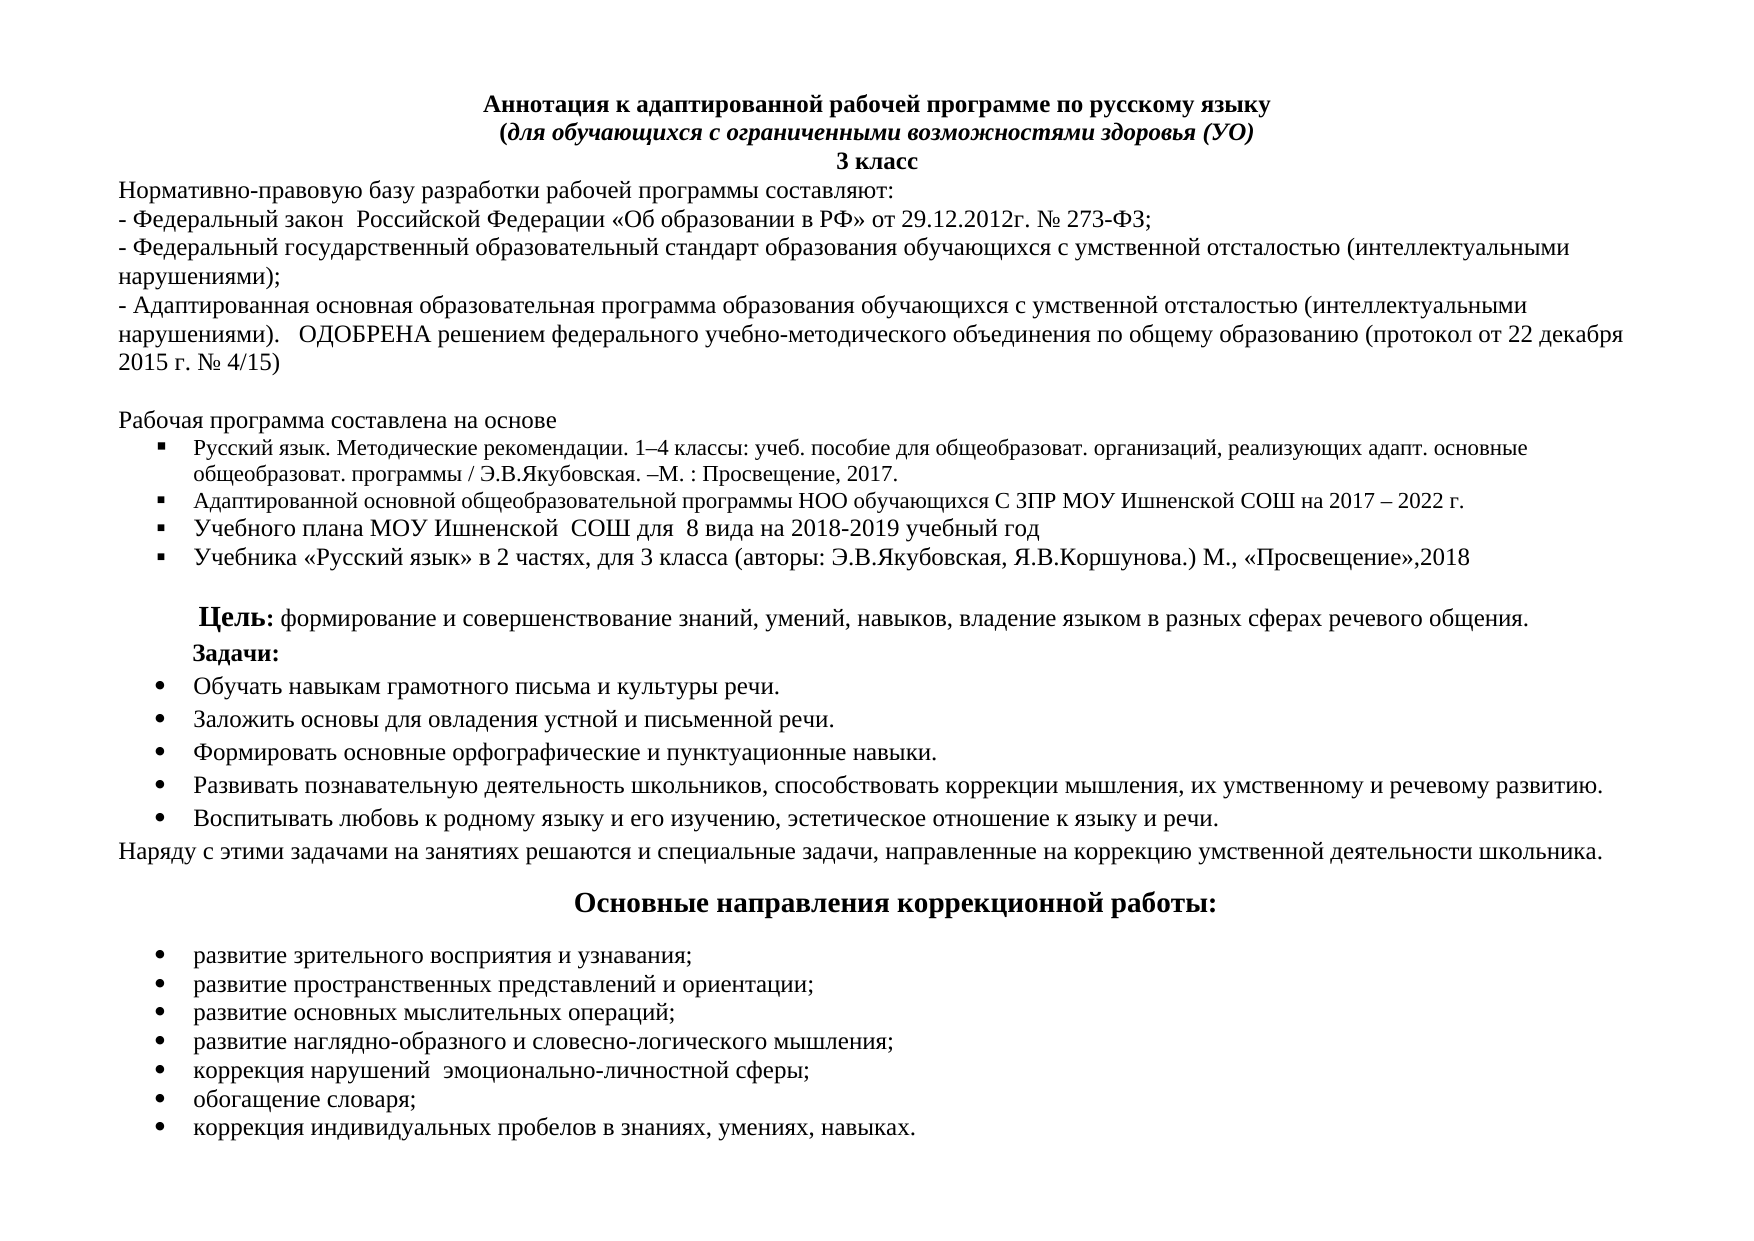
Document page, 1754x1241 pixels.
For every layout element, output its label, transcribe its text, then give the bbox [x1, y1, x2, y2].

list Русский язык. Методические рекомендации. 1–4 классы: учеб. пособие для общеобразоват. организаций, реализующих адапт. основные общеобразоват. программы / Э.В.Якубовская. –М. : Просвещение, 2017. [156, 434, 1636, 487]
text - Адаптированная основная образовательная программа образования обучающихся с умственной отсталостью (интеллектуальными нарушениями). ОДОБРЕНА решением федерального учебно-методического объединения по общему образованию (протокол от 22 декабря 2015 г. № 4/15) [118, 290, 1636, 376]
list Обучать навыкам грамотного письма и культуры речи. [156, 671, 1636, 700]
text Задачи: [118, 638, 1636, 667]
text - Федеральный государственный образовательный стандарт образования обучающихся с умственной отсталостью (интеллектуальными нарушениями); [118, 232, 1636, 290]
list развитие зрительного восприятия и узнавания; [156, 940, 1636, 969]
text Цель: формирование и совершенствование знаний, умений, навыков, владение языком в разных сферах речевого общения. [118, 599, 1636, 633]
list развитие основных мыслительных операций; [156, 997, 1636, 1026]
list коррекция индивидуальных пробелов в знаниях, умениях, навыках. [156, 1112, 1636, 1141]
text Основные направления коррекционной работы: [156, 886, 1636, 919]
text Нормативно-правовую базу разработки рабочей программы составляют: [118, 175, 1636, 204]
list обогащение словаря; [156, 1084, 1636, 1112]
list Воспитывать любовь к родному языку и его изучению, эстетическое отношение к языку и речи. [156, 803, 1636, 832]
list коррекция нарушений эмоционально-личностной сферы; [156, 1055, 1636, 1084]
list Развивать познавательную деятельность школьников, способствовать коррекции мышления, их умственному и речевому развитию. [156, 770, 1636, 799]
list Формировать основные орфографические и пунктуационные навыки. [156, 737, 1636, 766]
text 3 класс [118, 146, 1636, 175]
list развитие пространственных представлений и ориентации; [156, 969, 1636, 997]
text Наряду с этими задачами на занятиях решаются и специальные задачи, направленные на коррекцию умственной деятельности школьника. [118, 836, 1636, 865]
list Заложить основы для овладения устной и письменной речи. [156, 704, 1636, 733]
list Учебника «Русский язык» в 2 частях, для 3 класса (авторы: Э.В.Якубовская, Я.В.Коршунова.) М., «Просвещение»,2018 [156, 542, 1636, 571]
list Адаптированной основной общеобразовательной программы НОО обучающихся С ЗПР МОУ Ишненской СОШ на 2017 – 2022 г. [156, 487, 1636, 513]
text Аннотация к адаптированной рабочей программе по русскому языку [118, 89, 1636, 117]
text - Федеральный закон Российской Федерации «Об образовании в РФ» от 29.12.2012г. № 273-ФЗ; [118, 204, 1636, 232]
text (для обучающихся с ограниченными возможностями здоровья (УО) [118, 117, 1636, 146]
text Рабочая программа составлена на основе [118, 405, 1636, 434]
list Учебного плана МОУ Ишненской СОШ для 8 вида на 2018-2019 учебный год [156, 513, 1636, 542]
list развитие наглядно-образного и словесно-логического мышления; [156, 1026, 1636, 1055]
